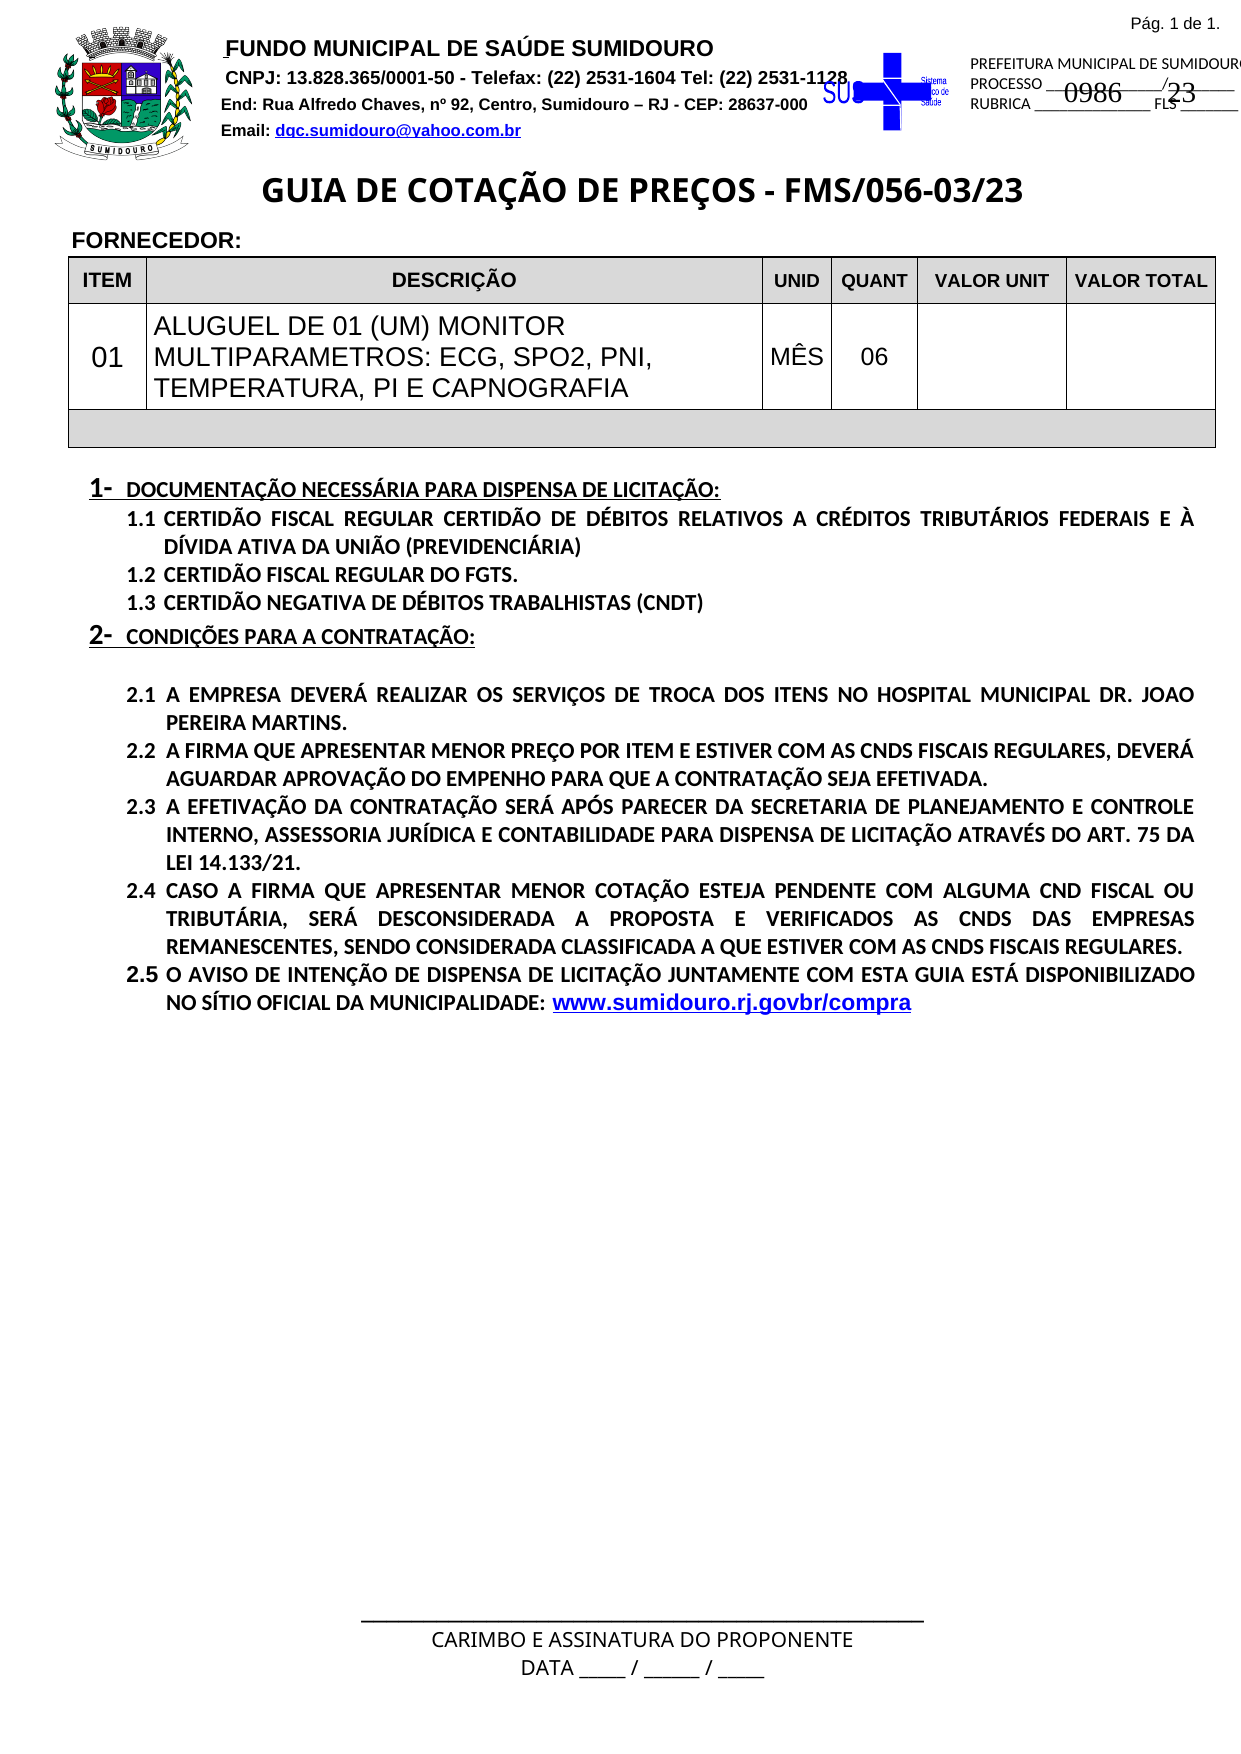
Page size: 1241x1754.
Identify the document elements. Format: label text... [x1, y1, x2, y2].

list A EMPRESA DEVERÁ REALIZAR OS SERVIÇOS DE TROCA DOS ITENS NO HOSPITAL MUNICIPAL DR. JOAO PEREIRA MARTINS. [126, 680, 1196, 736]
table_cell MÊS [763, 304, 831, 408]
table_cell [918, 304, 1066, 408]
list O AVISO DE INTENÇÃO DE DISPENSA DE LICITAÇÃO JUNTAMENTE COM ESTA GUIA ESTÁ DISPONIBILIZADO NO SÍTIO OFICIAL DA MUNICIPALIDADE: www.sumidouro.rj.govbr/compra [126, 960, 1196, 1016]
list CERTIDÃO FISCAL REGULAR CERTIDÃO DE DÉBITOS RELATIVOS A CRÉDITOS TRIBUTÁRIOS FEDERAIS E À DÍVIDA ATIVA DA UNIÃO (PREVIDENCIÁRIA) [126, 504, 1196, 560]
list CASO A FIRMA QUE APRESENTAR MENOR COTAÇÃO ESTEJA PENDENTE COM ALGUMA CND FISCAL OU TRIBUTÁRIA, SERÁ DESCONSIDERADA A PROPOSTA E VERIFICADOS AS CNDS DAS EMPRESAS REMANESCENTES, SENDO CONSIDERADA CLASSIFICADA A QUE ESTIVER COM AS CNDS FISCAIS REGULARES. [126, 876, 1196, 960]
table_cell [69, 410, 1215, 447]
list CERTIDÃO NEGATIVA DE DÉBITOS TRABALHISTAS (CNDT) [126, 588, 1196, 616]
list CONDIÇÕES PARA A CONTRATAÇÃO: [89, 616, 1196, 652]
table_header VALOR TOTAL [1067, 258, 1215, 303]
list A FIRMA QUE APRESENTAR MENOR PREÇO POR ITEM E ESTIVER COM AS CNDS FISCAIS REGULARES, DEVERÁ AGUARDAR APROVAÇÃO DO EMPENHO PARA QUE A CONTRATAÇÃO SEJA EFETIVADA. [126, 736, 1196, 792]
table_cell 01 [69, 304, 146, 408]
table_header DESCRIÇÃO [147, 258, 762, 303]
table_header QUANT [832, 258, 917, 303]
list A EFETIVAÇÃO DA CONTRATAÇÃO SERÁ APÓS PARECER DA SECRETARIA DE PLANEJAMENTO E CONTROLE INTERNO, ASSESSORIA JURÍDICA E CONTABILIDADE PARA DISPENSA DE LICITAÇÃO ATRAVÉS DO ART. 75 DA LEI 14.133/21. [126, 792, 1196, 876]
list CERTIDÃO FISCAL REGULAR DO FGTS. [126, 560, 1196, 588]
table_header ITEM [69, 258, 146, 303]
table_cell ALUGUEL DE 01 (UM) MONITOR MULTIPARAMETROS: ECG, SPO2, PNI, TEMPERATURA, PI E CAPNOGRAFIA [147, 304, 762, 408]
list DOCUMENTAÇÃO NECESSÁRIA PARA DISPENSA DE LICITAÇÃO: [89, 469, 1196, 504]
table_header VALOR UNIT [918, 258, 1066, 303]
table_cell 06 [832, 304, 917, 408]
table_cell [1067, 304, 1215, 408]
picture [54, 26, 193, 161]
table_header UNID [763, 258, 831, 303]
